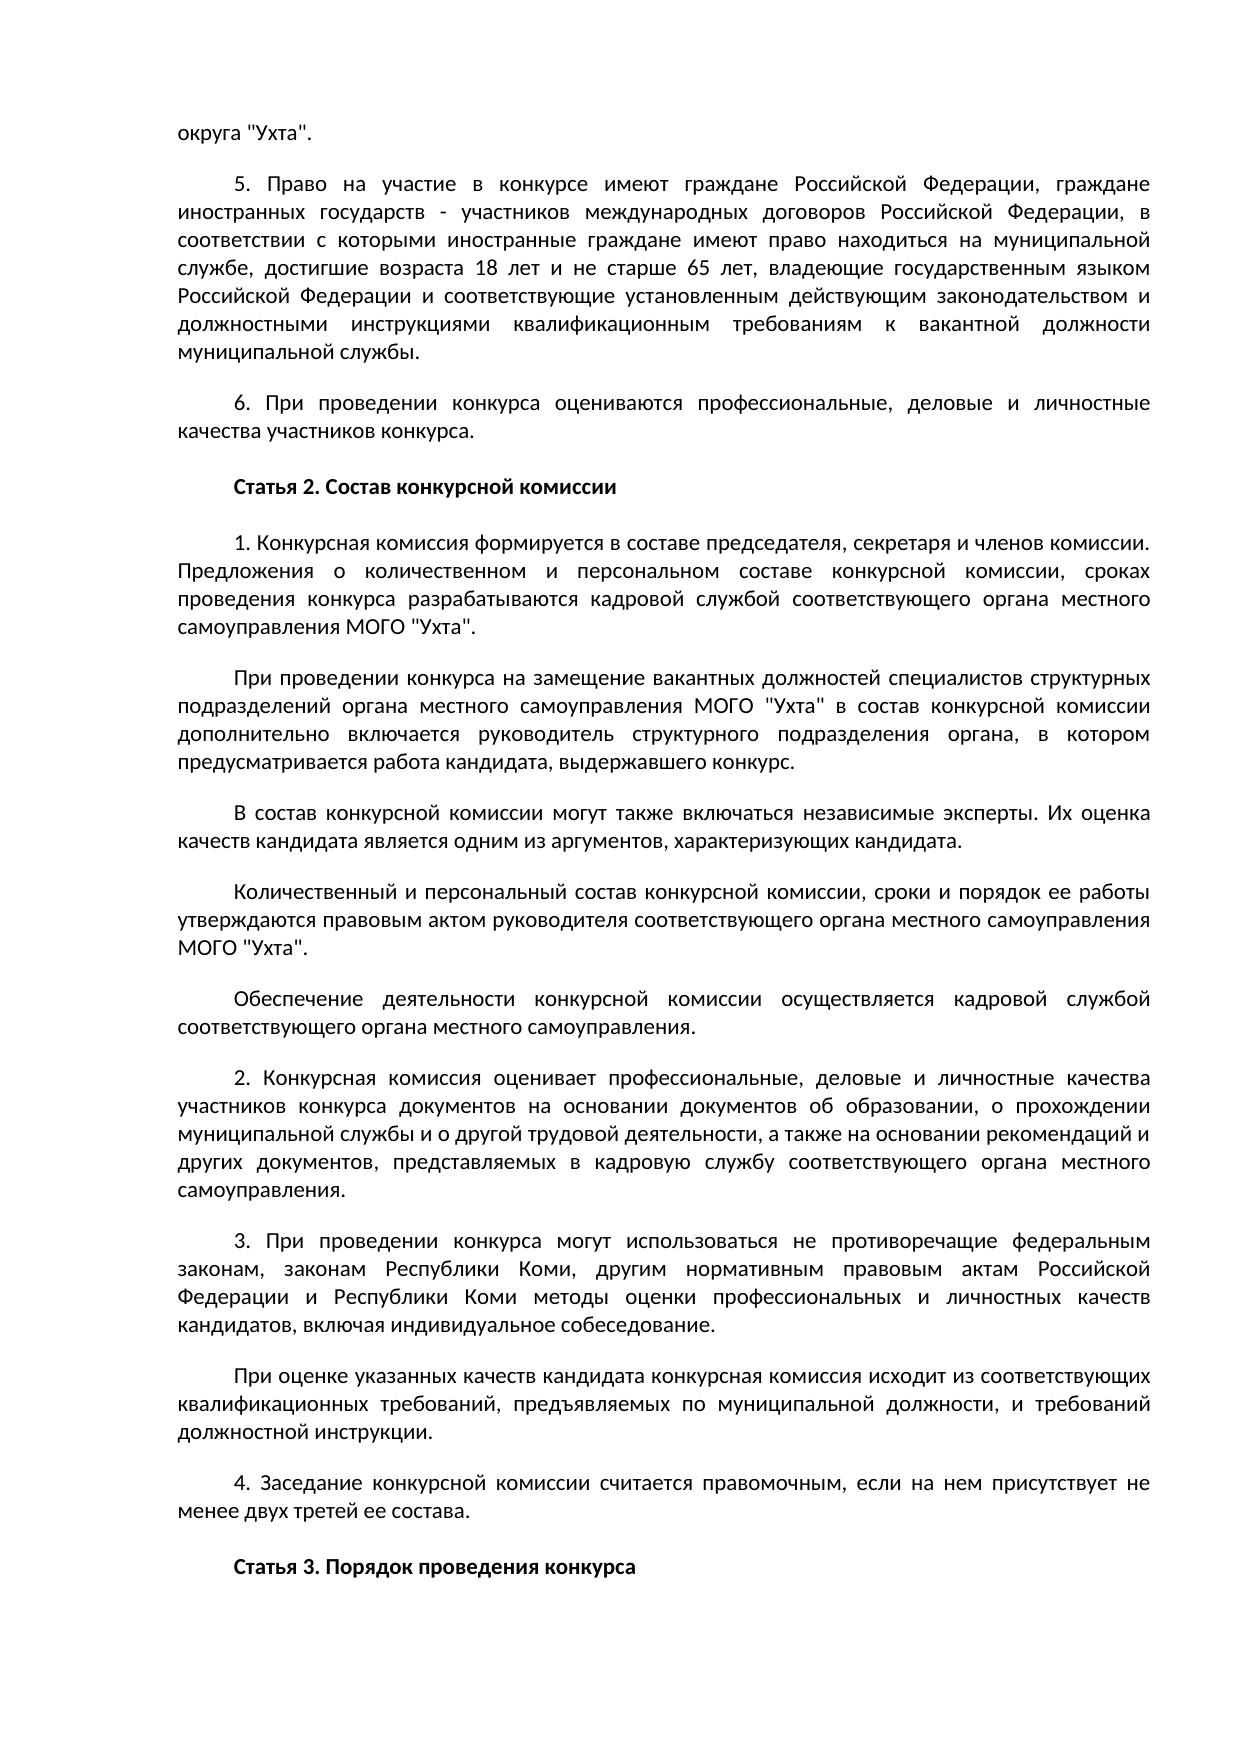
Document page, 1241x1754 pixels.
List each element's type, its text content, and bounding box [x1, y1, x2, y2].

text При оценке указанных качеств кандидата конкурсная комиссия исходит из соответствующих квалификационных требований, предъявляемых по муниципальной должности, и требований должностной инструкции. [177, 1361, 1152, 1445]
title Статья 2. Состав конкурсной комиссии [177, 472, 1152, 500]
text 4. Заседание конкурсной комиссии считается правомочным, если на нем присутствует не менее двух третей ее состава. [177, 1468, 1152, 1524]
text 3. При проведении конкурса могут использоваться не противоречащие федеральным законам, законам Республики Коми, другим нормативным правовым актам Российской Федерации и Республики Коми методы оценки профессиональных и личностных качеств кандидатов, включая индивидуальное собеседование. [177, 1226, 1152, 1338]
text 1. Конкурсная комиссия формируется в составе председателя, секретаря и членов комиссии. Предложения о количественном и персональном составе конкурсной комиссии, сроках проведения конкурса разрабатываются кадровой службой соответствующего органа местного самоуправления МОГО "Ухта". [177, 528, 1152, 640]
text 6. При проведении конкурса оцениваются профессиональные, деловые и личностные качества участников конкурса. [177, 388, 1152, 444]
text В состав конкурсной комиссии могут также включаться независимые эксперты. Их оценка качеств кандидата является одним из аргументов, характеризующих кандидата. [177, 798, 1152, 854]
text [177, 118, 1152, 146]
text Обеспечение деятельности конкурсной комиссии осуществляется кадровой службой соответствующего органа местного самоуправления. [177, 984, 1152, 1040]
title Статья 3. Порядок проведения конкурса [177, 1552, 1152, 1580]
text При проведении конкурса на замещение вакантных должностей специалистов структурных подразделений органа местного самоуправления МОГО "Ухта" в состав конкурсной комиссии дополнительно включается руководитель структурного подразделения органа, в котором предусматривается работа кандидата, выдержавшего конкурс. [177, 663, 1152, 775]
text 5. Право на участие в конкурсе имеют граждане Российской Федерации, граждане иностранных государств - участников международных договоров Российской Федерации, в соответствии с которыми иностранные граждане имеют право находиться на муниципальной службе, достигшие возраста 18 лет и не старше 65 лет, владеющие государственным языком Российской Федерации и соответствующие установленным действующим законодательством и должностными инструкциями квалификационным требованиям к вакантной должности муниципальной службы. [177, 169, 1152, 365]
text Количественный и персональный состав конкурсной комиссии, сроки и порядок ее работы утверждаются правовым актом руководителя соответствующего органа местного самоуправления МОГО "Ухта". [177, 877, 1152, 961]
text 2. Конкурсная комиссия оценивает профессиональные, деловые и личностные качества участников конкурса документов на основании документов об образовании, о прохождении муниципальной службы и о другой трудовой деятельности, а также на основании рекомендаций и других документов, представляемых в кадровую службу соответствующего органа местного самоуправления. [177, 1063, 1152, 1203]
